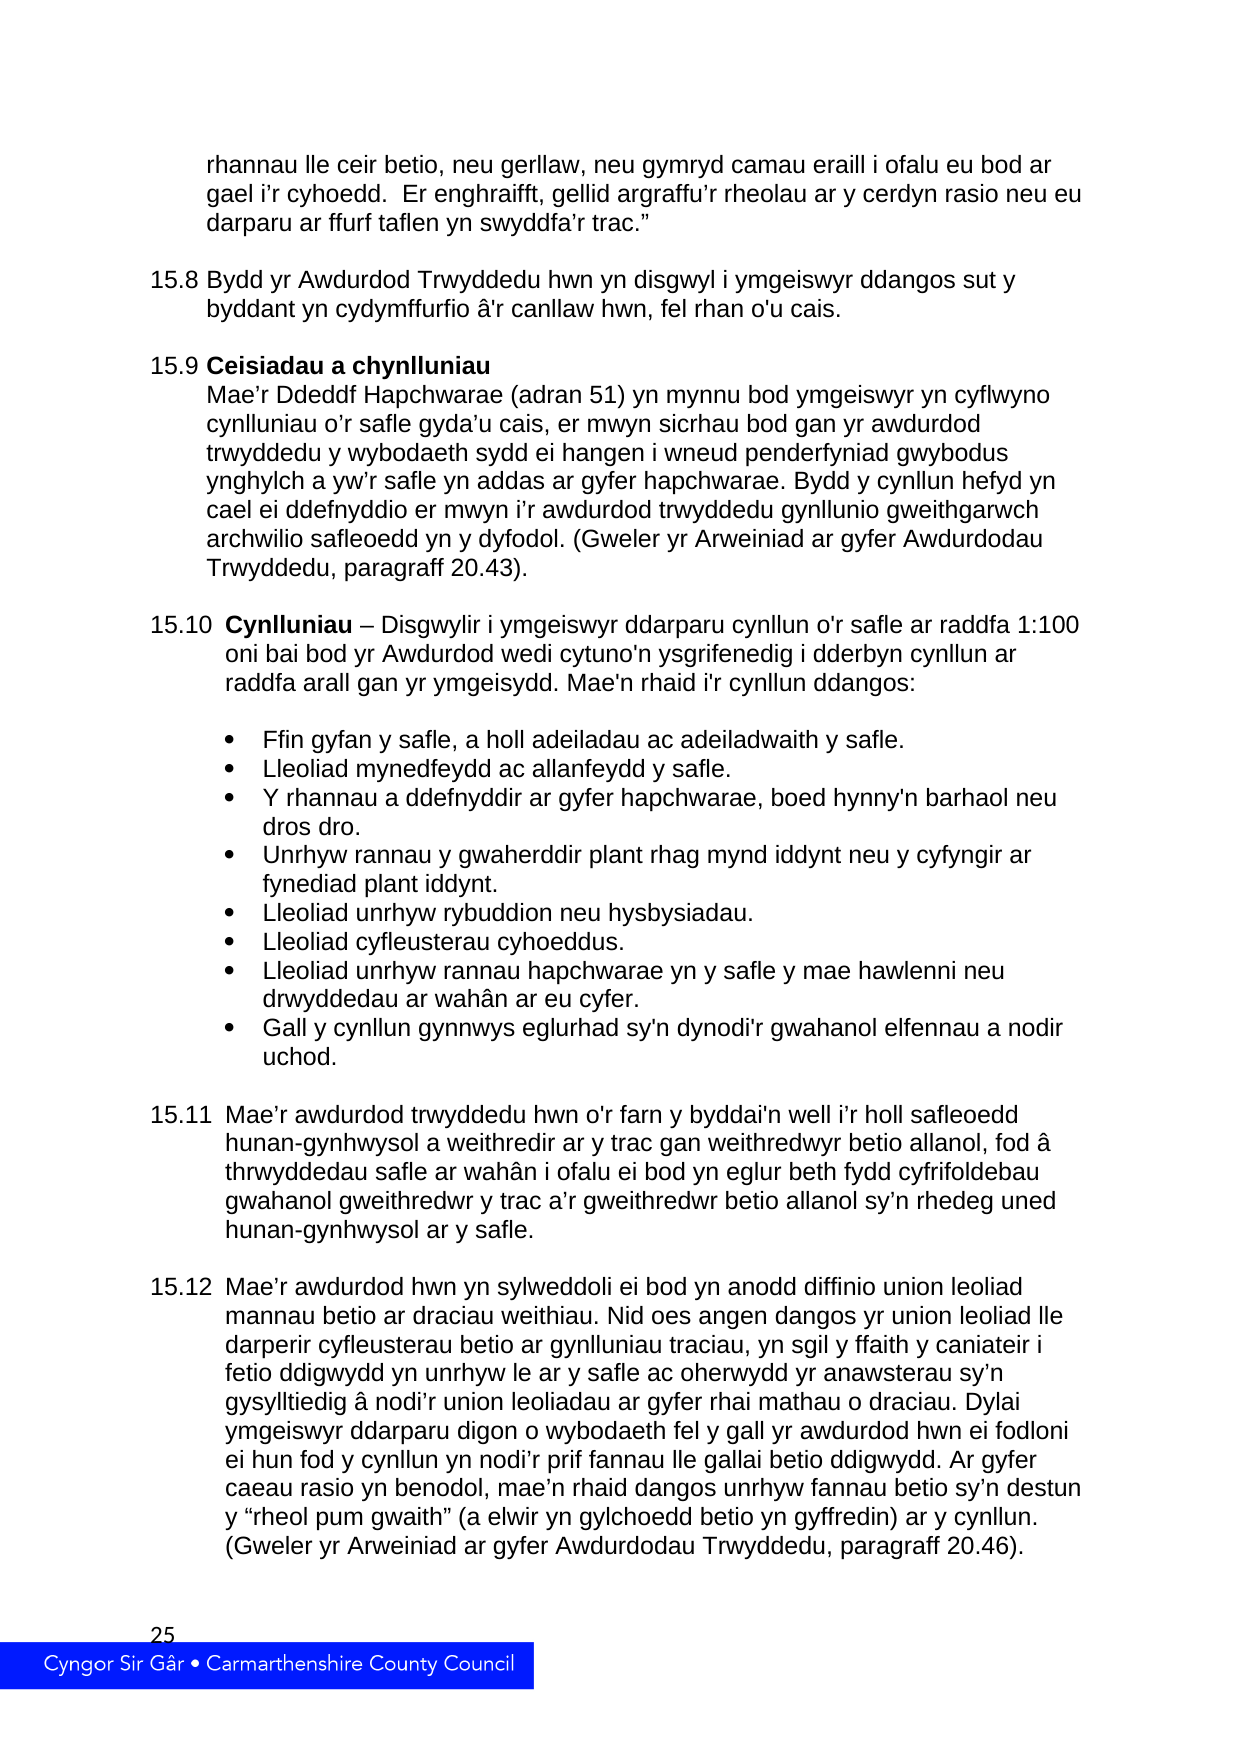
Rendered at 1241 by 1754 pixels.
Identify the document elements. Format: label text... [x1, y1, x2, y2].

picture [0, 1631, 1241, 1712]
list Ceisiadau a chynlluniau [150, 351, 1090, 380]
list Gall y cynllun gynnwys eglurhad sy'n dynodi'r gwahanol elfennau a nodir uchod. [225, 1013, 1090, 1071]
list Lleoliad unrhyw rannau hapchwarae yn y safle y mae hawlenni neu drwyddedau ar wahân ar eu cyfer. [225, 956, 1090, 1013]
list Y rhannau a ddefnyddir ar gyfer hapchwarae, boed hynny'n barhaol neu dros dro. [225, 783, 1090, 840]
list Cynlluniau – Disgwylir i ymgeiswyr ddarparu cynllun o'r safle ar raddfa 1:100 oni bai bod yr Awdurdod wedi cytuno'n ysgrifenedig i dderbyn cynllun ar raddfa arall gan yr ymgeisydd. Mae'n rhaid i'r cynllun ddangos: [150, 610, 1090, 696]
list Lleoliad mynedfeydd ac allanfeydd y safle. [225, 754, 1090, 783]
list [150, 150, 1090, 236]
list Lleoliad unrhyw rybuddion neu hysbysiadau. [225, 898, 1090, 927]
list Ffin gyfan y safle, a holl adeiladau ac adeiladwaith y safle. [225, 725, 1090, 754]
list Mae’r awdurdod hwn yn sylweddoli ei bod yn anodd diffinio union leoliad mannau betio ar draciau weithiau. Nid oes angen dangos yr union leoliad lle darperir cyfleusterau betio ar gynlluniau traciau, yn sgil y ffaith y caniateir i fetio ddigwydd yn unrhyw le ar y safle ac oherwydd yr anawsterau sy’n gysylltiedig â nodi’r union leoliadau ar gyfer rhai mathau o draciau. Dylai ymgeiswyr ddarparu digon o wybodaeth fel y gall yr awdurdod hwn ei fodloni ei hun fod y cynllun yn nodi’r prif fannau lle gallai betio ddigwydd. Ar gyfer caeau rasio yn benodol, mae’n rhaid dangos unrhyw fannau betio sy’n destun y “rheol pum gwaith” (a elwir yn gylchoedd betio yn gyffredin) ar y cynllun. (Gweler yr Arweiniad ar gyfer Awdurdodau Trwyddedu, paragraff 20.46). [150, 1272, 1090, 1559]
list Lleoliad cyfleusterau cyhoeddus. [225, 927, 1090, 956]
list Unrhyw rannau y gwaherddir plant rhag mynd iddynt neu y cyfyngir ar fynediad plant iddynt. [225, 840, 1090, 898]
list Bydd yr Awdurdod Trwyddedu hwn yn disgwyl i ymgeiswyr ddangos sut y byddant yn cydymffurfio â'r canllaw hwn, fel rhan o'u cais. [150, 265, 1090, 322]
list Mae’r awdurdod trwyddedu hwn o'r farn y byddai'n well i’r holl safleoedd hunan-gynhwysol a weithredir ar y trac gan weithredwyr betio allanol, fod â thrwyddedau safle ar wahân i ofalu ei bod yn eglur beth fydd cyfrifoldebau gwahanol gweithredwr y trac a’r gweithredwr betio allanol sy’n rhedeg uned hunan-gynhwysol ar y safle. [150, 1099, 1090, 1243]
text Mae’r Ddeddf Hapchwarae (adran 51) yn mynnu bod ymgeiswyr yn cyflwyno cynlluniau o’r safle gyda’u cais, er mwyn sicrhau bod gan yr awdurdod trwyddedu y wybodaeth sydd ei hangen i wneud penderfyniad gwybodus ynghylch a yw’r safle yn addas ar gyfer hapchwarae. Bydd y cynllun hefyd yn cael ei ddefnyddio er mwyn i’r awdurdod trwyddedu gynllunio gweithgarwch archwilio safleoedd yn y dyfodol. (Gweler yr Arweiniad ar gyfer Awdurdodau Trwyddedu, paragraff 20.43). [206, 380, 1090, 581]
